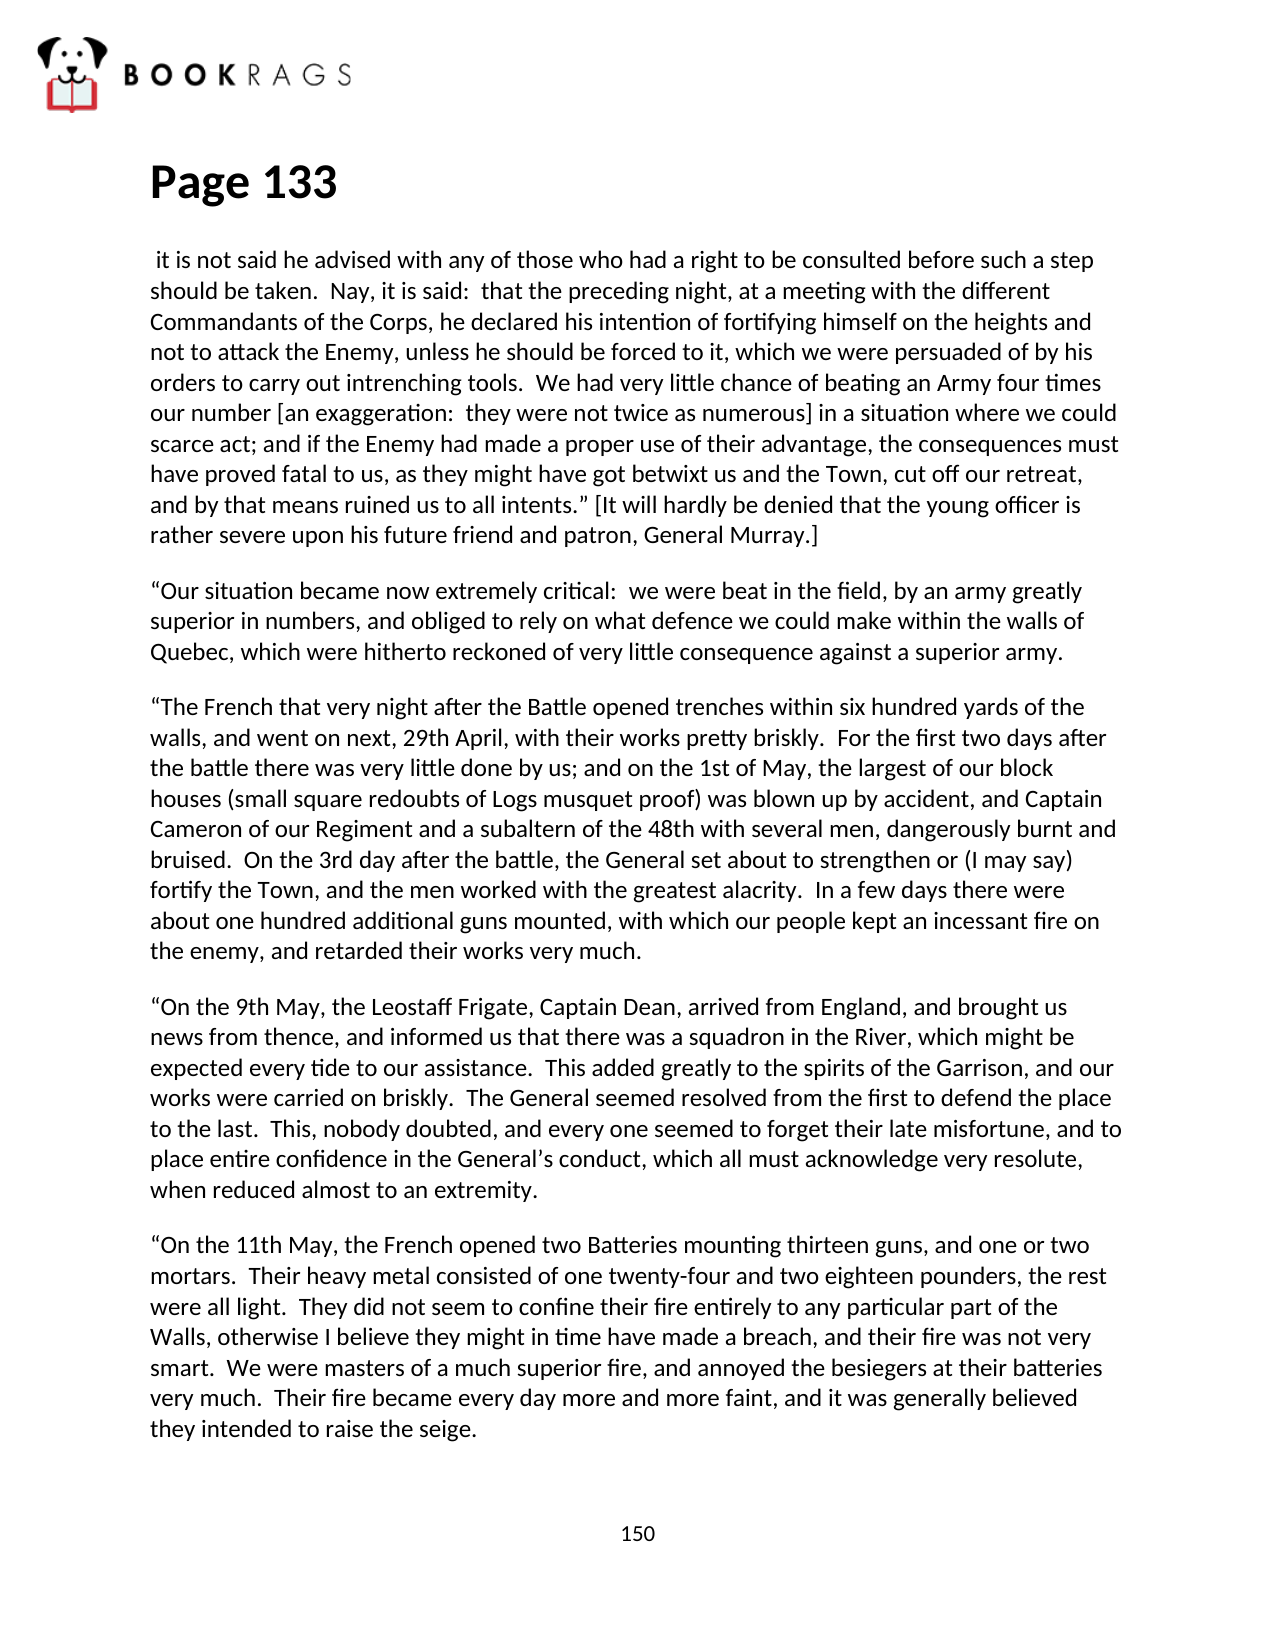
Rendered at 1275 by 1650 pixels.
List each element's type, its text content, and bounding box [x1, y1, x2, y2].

text it is not said he advised with any of those who had a right to be consulted before such a step should be taken. Nay, it is said: that the preceding night, at a meeting with the different Commandants of the Corps, he declared his intention of fortifying himself on the heights and not to attack the Enemy, unless he should be forced to it, which we were persuaded of by his orders to carry out intrenching tools. We had very little chance of beating an Army four times our number [an exaggeration: they were not twice as numerous] in a situation where we could scarce act; and if the Enemy had made a proper use of their advantage, the consequences must have proved fatal to us, as they might have got betwixt us and the Town, cut off our retreat, and by that means ruined us to all intents.” [It will hardly be denied that the young officer is rather severe upon his future friend and patron, General Murray.] [150, 244, 1125, 550]
text “The French that very night after the Battle opened trenches within six hundred yards of the walls, and went on next, 29th April, with their works pretty briskly. For the first two days after the battle there was very little done by us; and on the 1st of May, the largest of our block houses (small square redoubts of Logs musquet proof) was blown up by accident, and Captain Cameron of our Regiment and a subaltern of the 48th with several men, dangerously burnt and bruised. On the 3rd day after the battle, the General set about to strengthen or (I may say) fortify the Town, and the men worked with the greatest alacrity. In a few days there were about one hundred additional guns mounted, with which our people kept an incessant fire on the enemy, and retarded their works very much. [150, 691, 1125, 966]
text “On the 9th May, the Leostaff Frigate, Captain Dean, arrived from England, and brought us news from thence, and informed us that there was a squadron in the River, which might be expected every tide to our assistance. This added greatly to the spirits of the Garrison, and our works were carried on briskly. The General seemed resolved from the first to defend the place to the last. This, nobody doubted, and every one seemed to forget their late misfortune, and to place entire confidence in the General’s conduct, which all must acknowledge very resolute, when reduced almost to an extremity. [150, 991, 1125, 1205]
text Page 133 [150, 150, 1125, 211]
text “Our situation became now extremely critical: we were beat in the field, by an army greatly superior in numbers, and obliged to rely on what defence we could make within the walls of Quebec, which were hitherto reckoned of very little consequence against a superior army. [150, 575, 1125, 666]
text “On the 11th May, the French opened two Batteries mounting thirteen guns, and one or two mortars. Their heavy metal consisted of one twenty-four and two eighteen pounders, the rest were all light. They did not seem to confine their fire entirely to any particular part of the Walls, otherwise I believe they might in time have made a breach, and their fire was not very smart. We were masters of a much superior fire, and annoyed the besiegers at their batteries very much. Their fire became every day more and more faint, and it was generally believed they intended to raise the seige. [150, 1230, 1125, 1443]
picture [37, 37, 351, 113]
